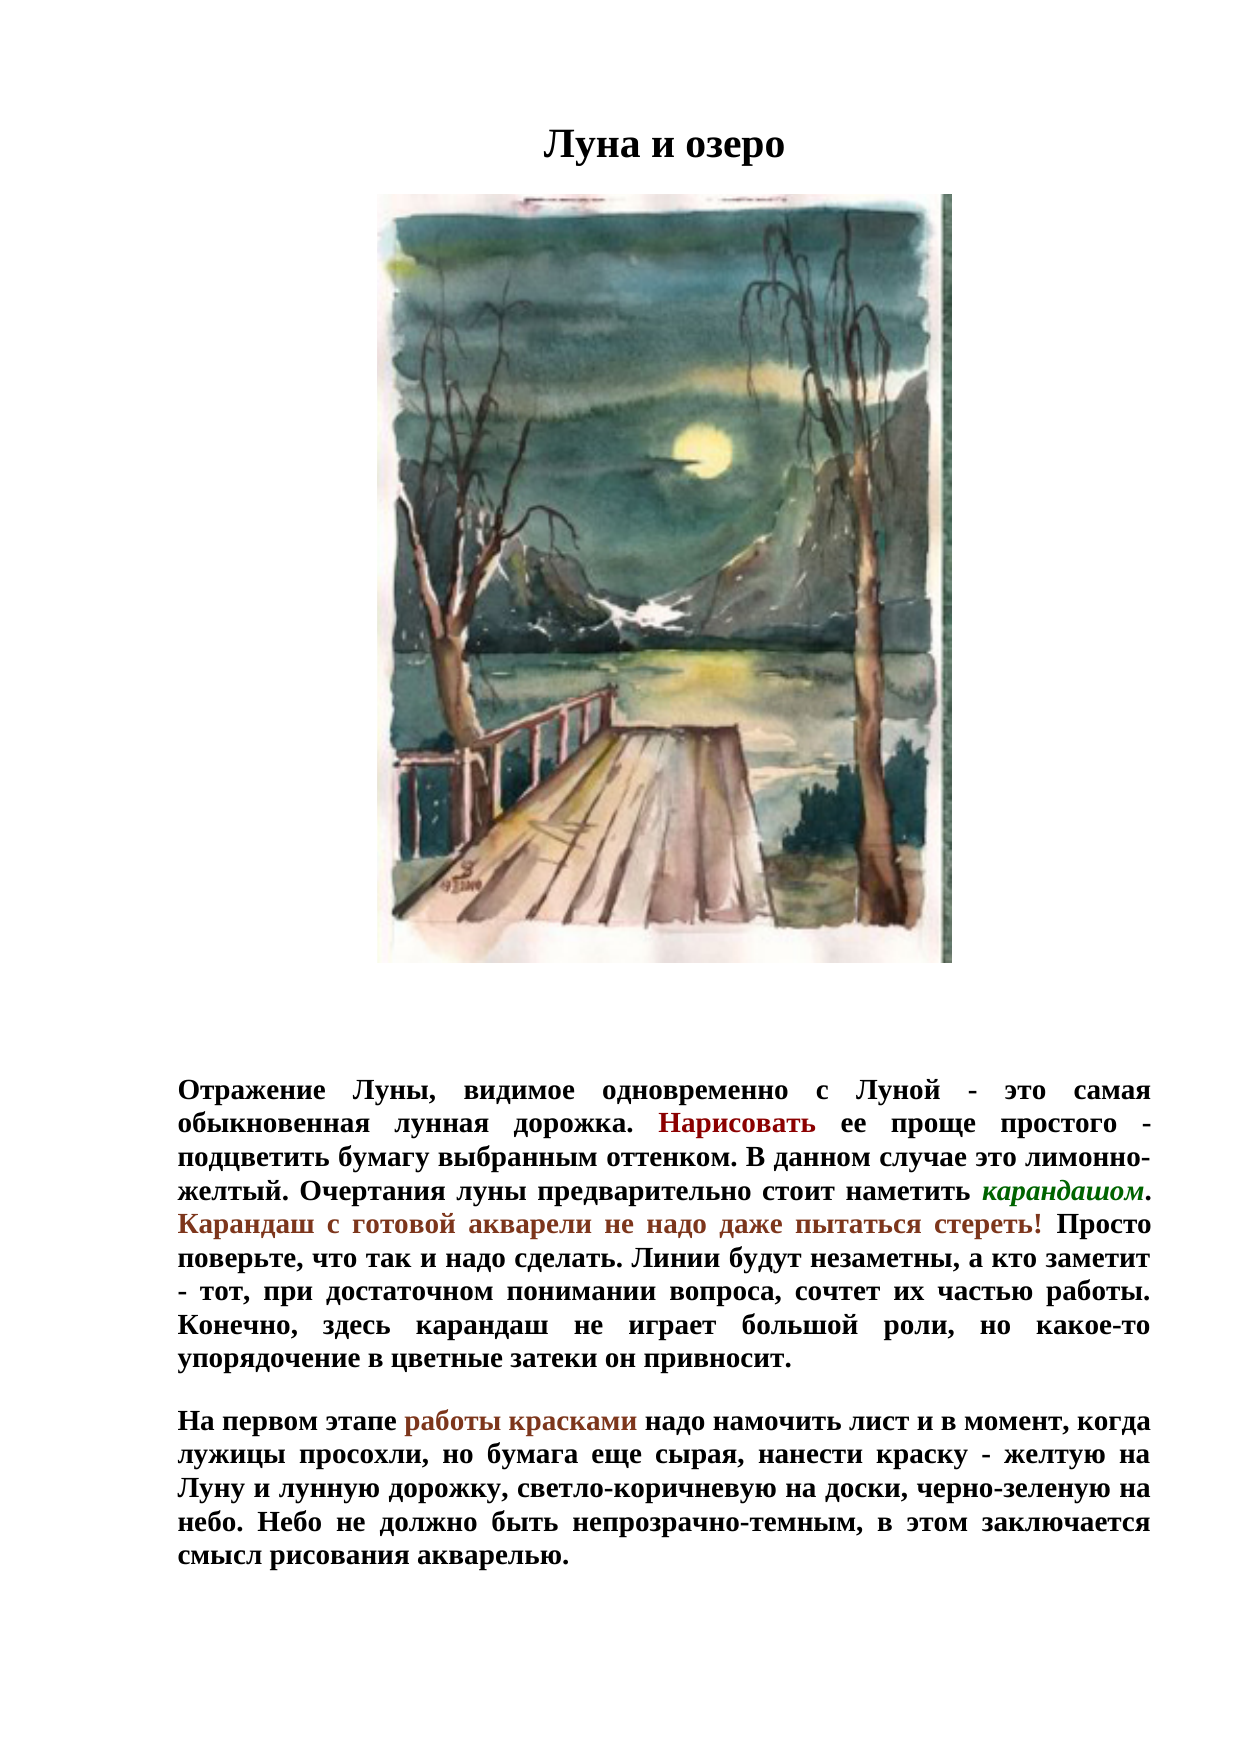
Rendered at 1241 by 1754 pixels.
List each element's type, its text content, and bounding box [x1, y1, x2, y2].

text Луна и озеро [177, 118, 1152, 166]
text На первом этапе работы красками надо намочить лист и в момент, когда лужицы просохли, но бумага еще сырая, нанести краску - желтую на Луну и лунную дорожку, светло-коричневую на доски, черно-зеленую на небо. Небо не должно быть непрозрачно-темным, в этом заключается смысл рисования акварелью. [177, 1403, 1152, 1571]
picture [377, 194, 952, 963]
text Отражение Луны, видимое одновременно с Луной - это самая обыкновенная лунная дорожка. Нарисовать ее проще простого - подцветить бумагу выбранным оттенком. В данном случае это лимонно-желтый. Очертания луны предварительно стоит наметить карандашом. Карандаш с готовой акварели не надо даже пытаться стереть! Просто поверьте, что так и надо сделать. Линии будут незаметны, а кто заметит - тот, при достаточном понимании вопроса, сочтет их частью работы. Конечно, здесь карандаш не играет большой роли, но какое-то упорядочение в цветные затеки он привносит. [177, 1072, 1152, 1374]
